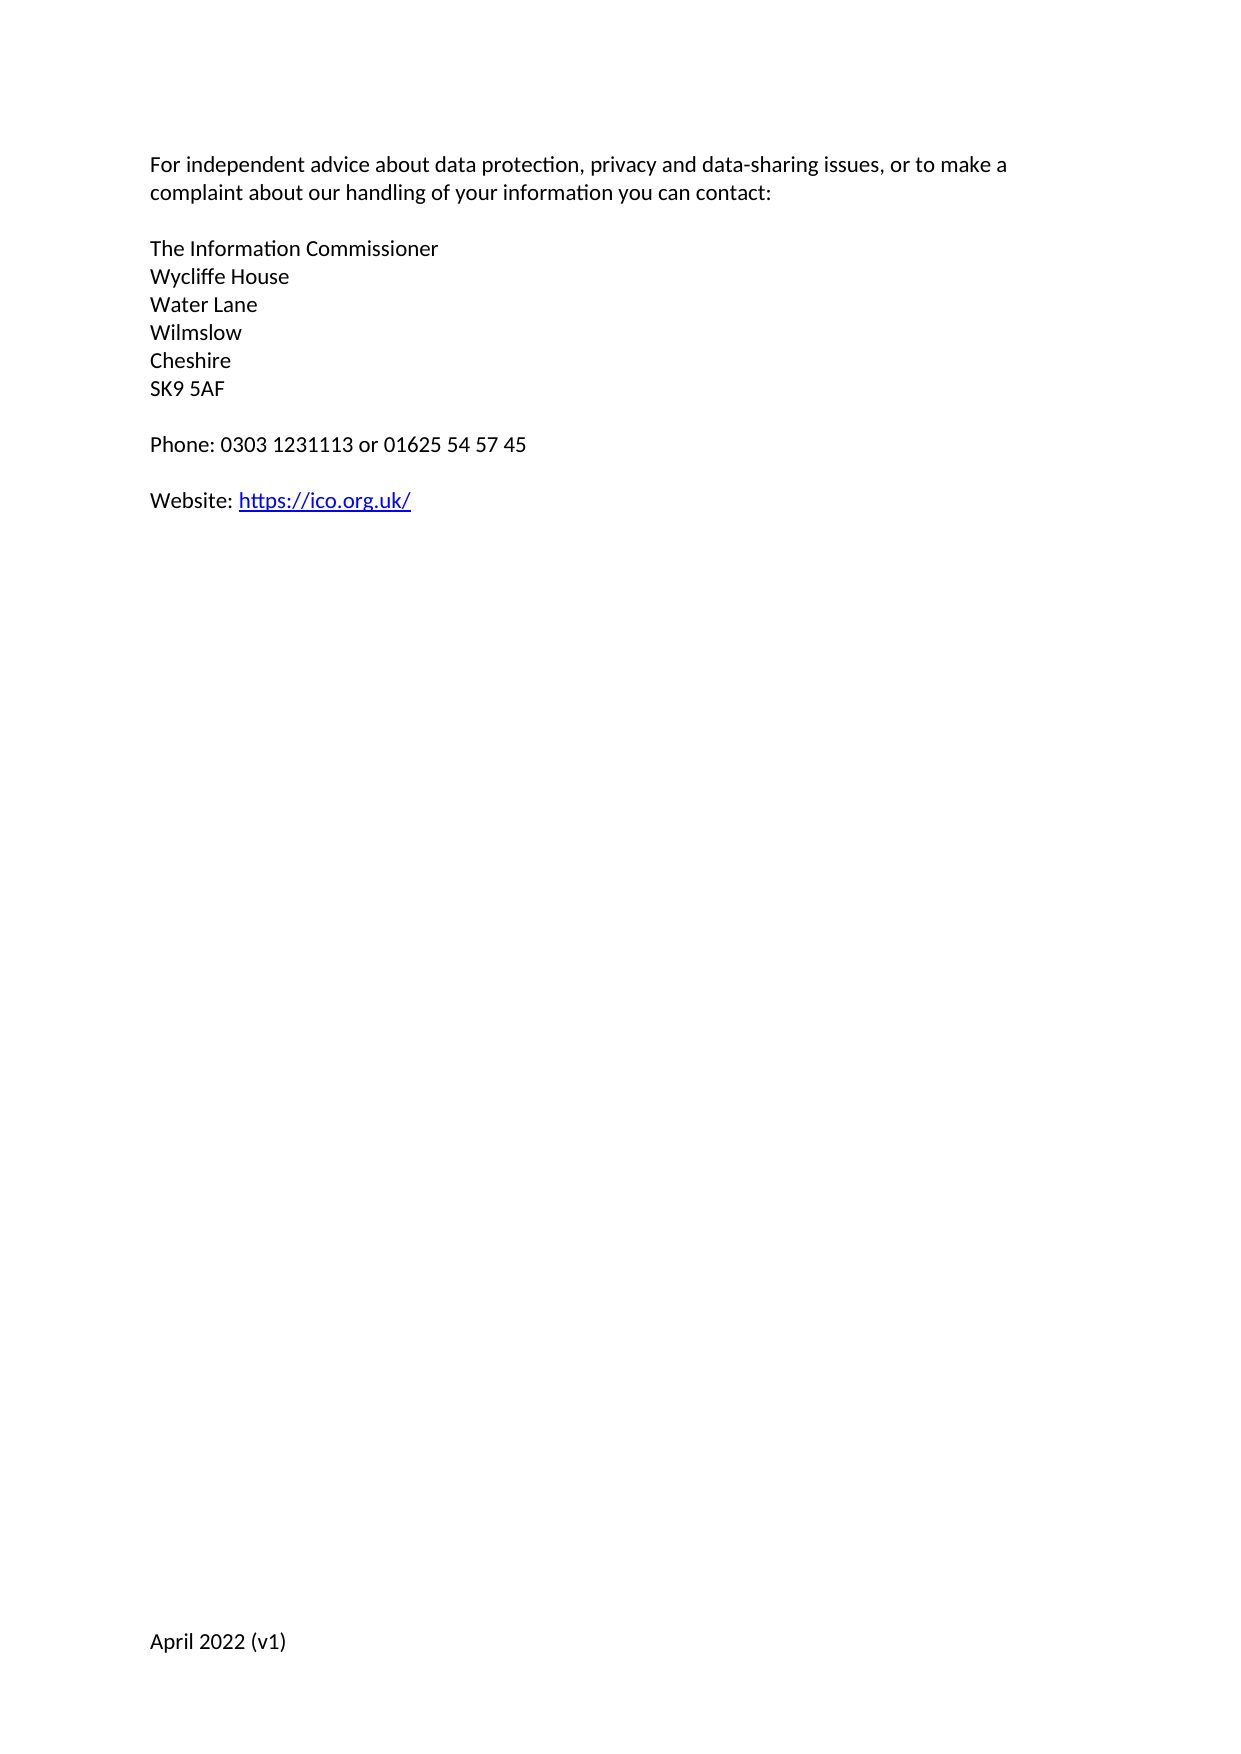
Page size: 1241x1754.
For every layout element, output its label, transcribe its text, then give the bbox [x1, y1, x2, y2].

text Water Lane [150, 290, 1090, 318]
text The Information Commissioner [150, 234, 1090, 262]
text Wycliffe House [150, 262, 1090, 290]
text Website: https://ico.org.uk/ [150, 486, 1090, 514]
text For independent advice about data protection, privacy and data-sharing issues, or to make a complaint about our handling of your information you can contact: [150, 150, 1090, 206]
text Cheshire [150, 346, 1090, 374]
text Wilmslow [150, 318, 1090, 346]
text Phone: 0303 1231113 or 01625 54 57 45 [150, 430, 1090, 458]
text SK9 5AF [150, 374, 1090, 402]
